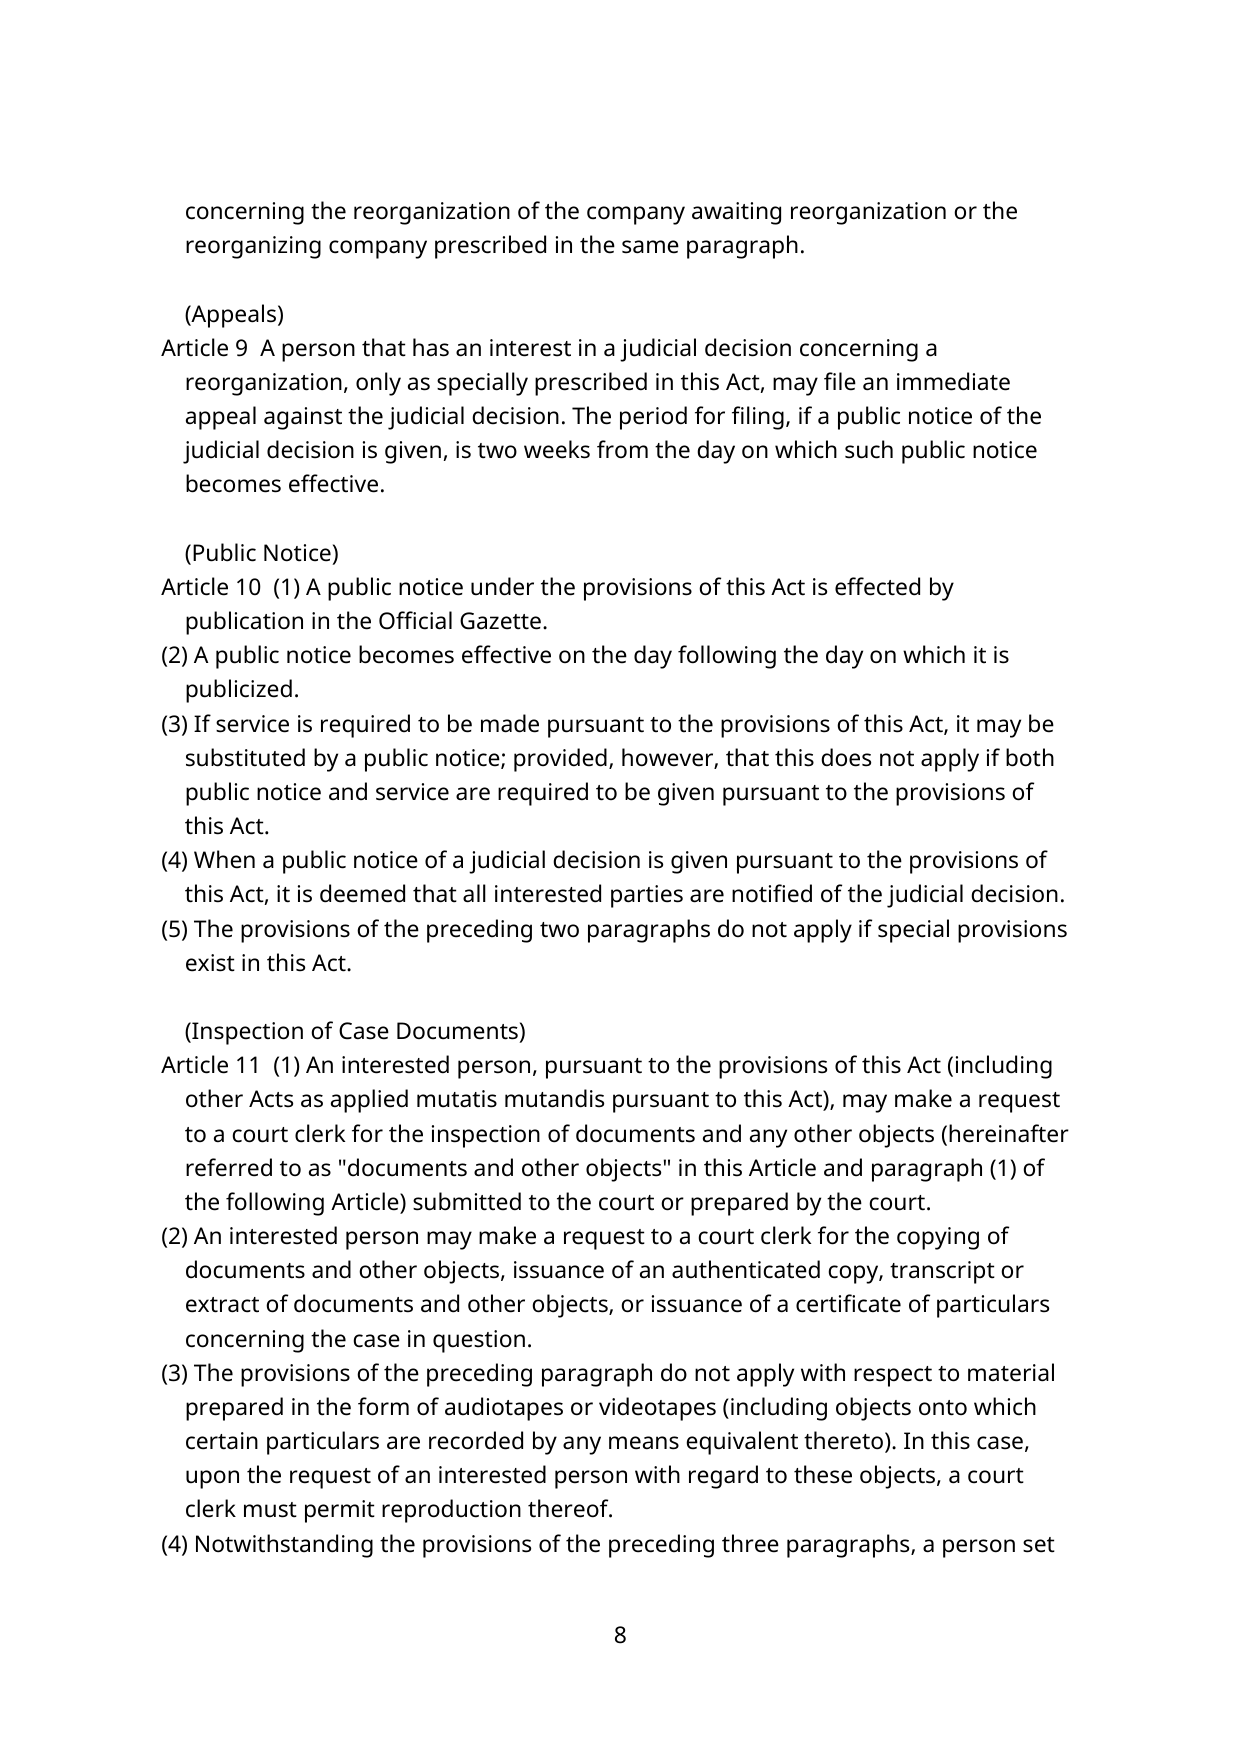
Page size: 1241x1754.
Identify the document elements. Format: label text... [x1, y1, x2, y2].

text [161, 194, 1079, 262]
text (Appeals) [184, 296, 1079, 330]
text Article 11 (1) An interested person, pursuant to the provisions of this Act (including other Acts as applied mutatis mutandis pursuant to this Act), may make a request to a court clerk for the inspection of documents and any other objects (hereinafter referred to as "documents and other objects" in this Article and paragraph (1) of the following Article) submitted to the court or prepared by the court. [161, 1048, 1079, 1219]
text Article 10 (1) A public notice under the provisions of this Act is effected by publication in the Official Gazette. [161, 569, 1079, 638]
text Article 9 A person that has an interest in a judicial decision concerning a reorganization, only as specially prescribed in this Act, may file an immediate appeal against the judicial decision. The period for filing, if a public notice of the judicial decision is given, is two weeks from the day on which such public notice becomes effective. [161, 330, 1079, 501]
text (2) An interested person may make a request to a court clerk for the copying of documents and other objects, issuance of an authenticated copy, transcript or extract of documents and other objects, or issuance of a certificate of particulars concerning the case in question. [161, 1219, 1079, 1355]
text (2) A public notice becomes effective on the day following the day on which it is publicized. [161, 638, 1079, 706]
text (5) The provisions of the preceding two paragraphs do not apply if special provisions exist in this Act. [161, 911, 1079, 979]
text (3) If service is required to be made pursuant to the provisions of this Act, it may be substituted by a public notice; provided, however, that this does not apply if both public notice and service are required to be given pursuant to the provisions of this Act. [161, 706, 1079, 843]
text (Inspection of Case Documents) [184, 1014, 1079, 1048]
text (4) When a public notice of a judicial decision is given pursuant to the provisions of this Act, it is deemed that all interested parties are notified of the judicial decision. [161, 843, 1079, 911]
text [161, 1526, 1079, 1560]
text (Public Notice) [184, 535, 1079, 569]
text (3) The provisions of the preceding paragraph do not apply with respect to material prepared in the form of audiotapes or videotapes (including objects onto which certain particulars are recorded by any means equivalent thereto). In this case, upon the request of an interested person with regard to these objects, a court clerk must permit reproduction thereof. [161, 1355, 1079, 1526]
